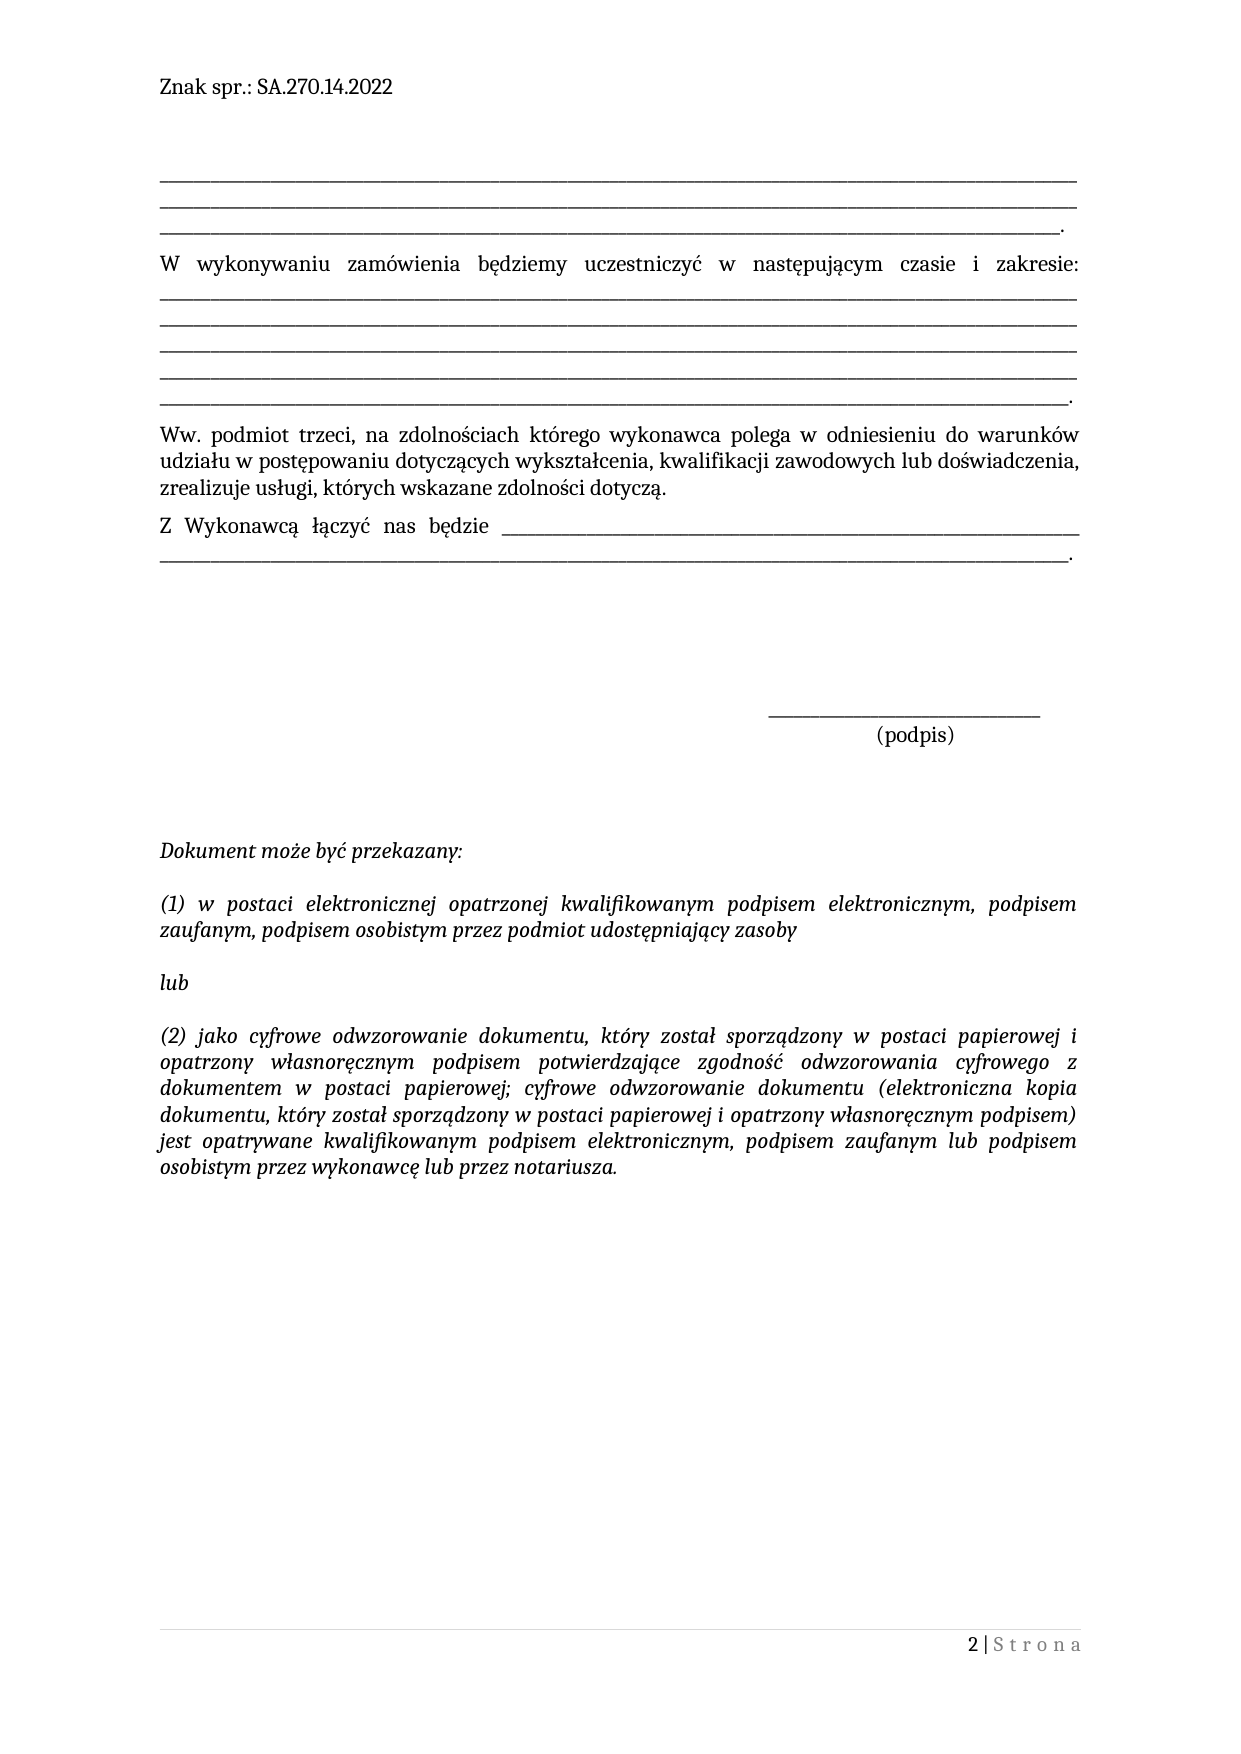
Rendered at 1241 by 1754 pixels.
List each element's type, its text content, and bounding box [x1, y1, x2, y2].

text Dokument może być przekazany: (1) w postaci elektronicznej opatrzonej kwalifikowanym podpisem elektronicznym, podpisem zaufanym, podpisem osobistym przez podmiot udostępniający zasoby lub (2) jako cyfrowe odwzorowanie dokumentu, który został sporządzony w postaci papierowej i opatrzony własnoręcznym podpisem potwierdzające zgodność odwzorowania cyfrowego z dokumentem w postaci papierowej; cyfrowe odwzorowanie dokumentu (elektroniczna kopia dokumentu, który został sporządzony w postaci papierowej i opatrzony własnoręcznym podpisem) jest opatrywane kwalifikowanym podpisem elektronicznym, podpisem zaufanym lub podpisem osobistym przez wykonawcę lub przez notariusza. [159, 838, 1081, 1181]
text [159, 159, 1081, 238]
text W wykonywaniu zamówienia będziemy uczestniczyć w następującym czasie i zakresie: ___________________________________________________________________________________________________________________________________________________________________________________________________________________________________________________________________________________________________________________________________________________________________________________________________________________________________________________________________________________________________________________________________________________________. [159, 251, 1081, 409]
text ________________________________ (podpis) [750, 695, 1081, 748]
text Ww. podmiot trzeci, na zdolnościach którego wykonawca polega w odniesieniu do warunków udziału w postępowaniu dotyczących wykształcenia, kwalifikacji zawodowych lub doświadczenia, zrealizuje usługi, których wskazane zdolności dotyczą. [159, 422, 1081, 501]
text Z Wykonawcą łączyć nas będzie ____________________________________________________________________ ___________________________________________________________________________________________________________. [159, 513, 1081, 566]
